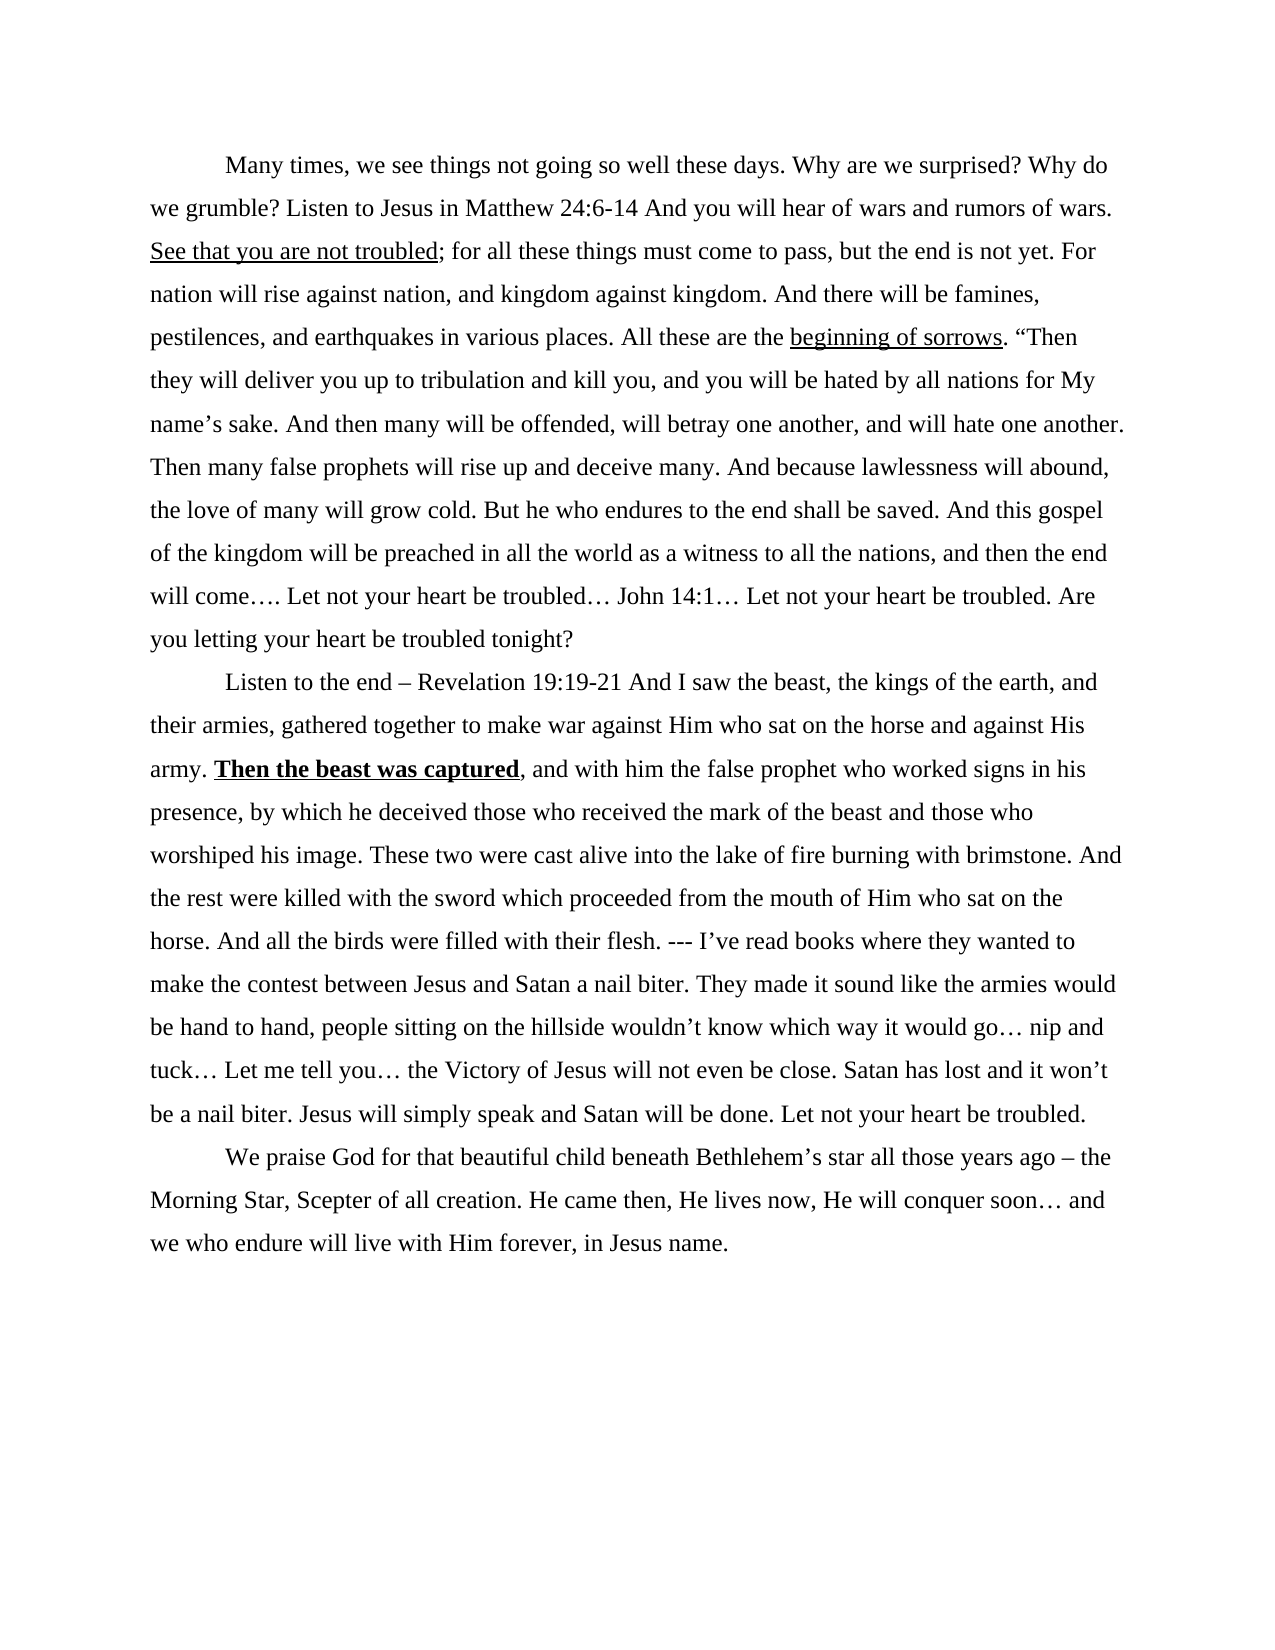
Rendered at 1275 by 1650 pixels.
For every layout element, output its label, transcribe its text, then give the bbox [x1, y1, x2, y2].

text Listen to the end – Revelation 19:19-21 And I saw the beast, the kings of the earth, and their armies, gathered together to make war against Him who sat on the horse and against His army. Then the beast was captured, and with him the false prophet who worked signs in his presence, by which he deceived those who received the mark of the beast and those who worshiped his image. These two were cast alive into the lake of fire burning with brimstone. And the rest were killed with the sword which proceeded from the mouth of Him who sat on the horse. And all the birds were filled with their flesh. --- I’ve read books where they wanted to make the contest between Jesus and Satan a nail biter. They made it sound like the armies would be hand to hand, people sitting on the hillside wouldn’t know which way it would go… nip and tuck… Let me tell you… the Victory of Jesus will not even be close. Satan has lost and it won’t be a nail biter. Jesus will simply speak and Satan will be done. Let not your heart be troubled. [150, 667, 1125, 1127]
text We praise God for that beautiful child beneath Bethlehem’s star all those years ago – the Morning Star, Scepter of all creation. He came then, He lives now, He will conquer soon… and we who endure will live with Him forever, in Jesus name. [150, 1142, 1125, 1257]
text Many times, we see things not going so well these days. Why are we surprised? Why do we grumble? Listen to Jesus in Matthew 24:6-14 And you will hear of wars and rumors of wars. See that you are not troubled; for all these things must come to pass, but the end is not yet. For nation will rise against nation, and kingdom against kingdom. And there will be famines, pestilences, and earthquakes in various places. All these are the beginning of sorrows. “Then they will deliver you up to tribulation and kill you, and you will be hated by all nations for My name’s sake. And then many will be offended, will betray one another, and will hate one another. Then many false prophets will rise up and deceive many. And because lawlessness will abound, the love of many will grow cold. But he who endures to the end shall be saved. And this gospel of the kingdom will be preached in all the world as a witness to all the nations, and then the end will come…. Let not your heart be troubled… John 14:1… Let not your heart be troubled. Are you letting your heart be troubled tonight? [150, 150, 1125, 653]
